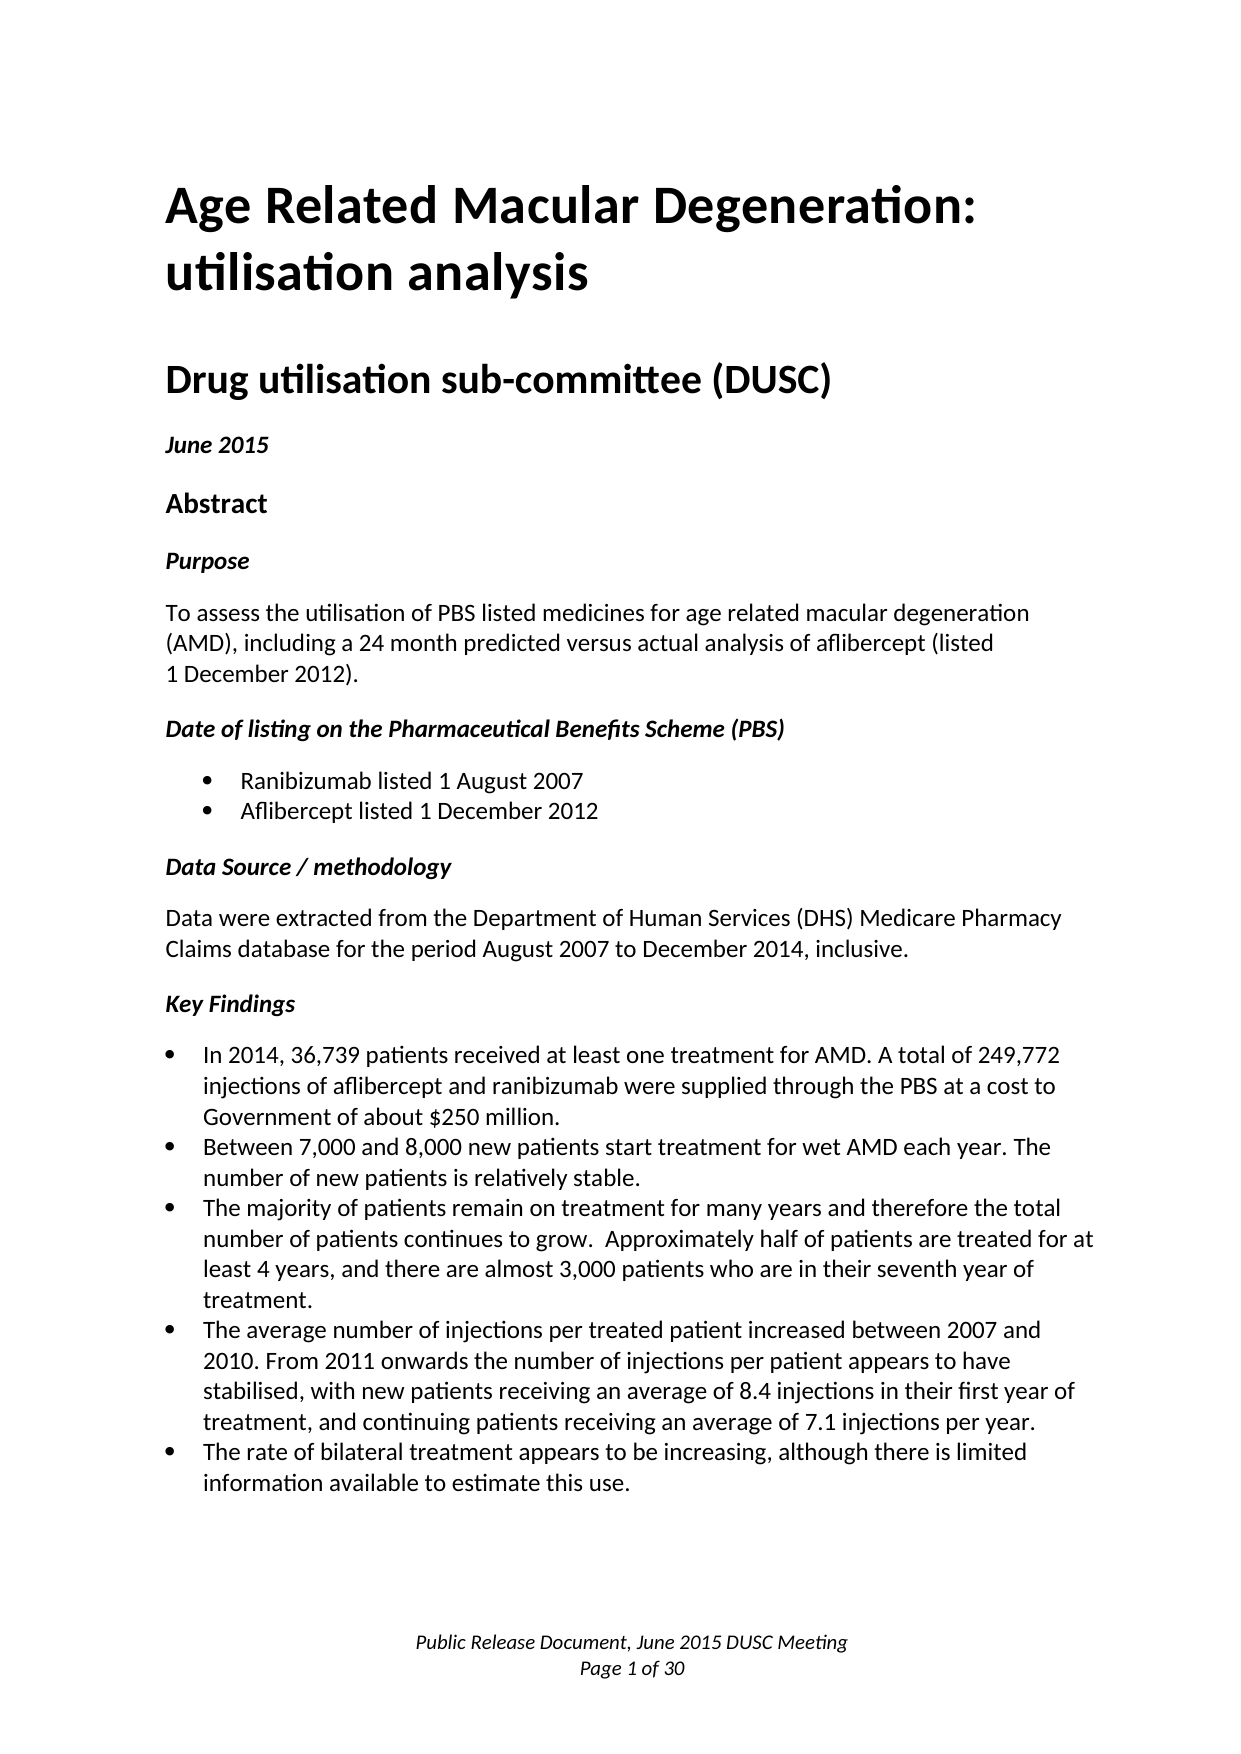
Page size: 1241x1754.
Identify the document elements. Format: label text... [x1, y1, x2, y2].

subtitle Drug utilisation sub-committee (DUSC) [165, 353, 1098, 404]
title Age Related Macular Degeneration: utilisation analysis [165, 171, 1098, 303]
text To assess the utilisation of PBS listed medicines for age related macular degeneration (AMD), including a 24 month predicted versus actual analysis of aflibercept (listed 1 December 2012). [165, 597, 1098, 688]
list Aflibercept listed 1 December 2012 [203, 795, 1098, 826]
list The rate of bilateral treatment appears to be increasing, although there is limited information available to estimate this use. [165, 1436, 1098, 1497]
list Ranibizumab listed 1 August 2007 [203, 765, 1098, 795]
list The average number of injections per treated patient increased between 2007 and 2010. From 2011 onwards the number of injections per patient appears to have stabilised, with new patients receiving an average of 8.4 injections in their first year of treatment, and continuing patients receiving an average of 7.1 injections per year. [165, 1314, 1098, 1436]
subtitle Purpose [165, 546, 1098, 576]
subtitle June 2015 [165, 429, 1098, 460]
list In 2014, 36,739 patients received at least one treatment for AMD. A total of 249,772 injections of aflibercept and ranibizumab were supplied through the PBS at a cost to Government of about $250 million. [165, 1039, 1098, 1131]
list The majority of patients remain on treatment for many years and therefore the total number of patients continues to grow. Approximately half of patients are treated for at least 4 years, and there are almost 3,000 patients who are in their seventh year of treatment. [165, 1192, 1098, 1314]
subtitle Abstract [165, 485, 1098, 521]
subtitle Key Findings [165, 988, 1098, 1019]
list Between 7,000 and 8,000 new patients start treatment for wet AMD each year. The number of new patients is relatively stable. [165, 1131, 1098, 1192]
subtitle Data Source / methodology [165, 851, 1098, 881]
subtitle Date of listing on the Pharmaceutical Benefits Scheme (PBS) [165, 713, 1098, 744]
text Data were extracted from the Department of Human Services (DHS) Medicare Pharmacy Claims database for the period August 2007 to December 2014, inclusive. [165, 902, 1098, 963]
